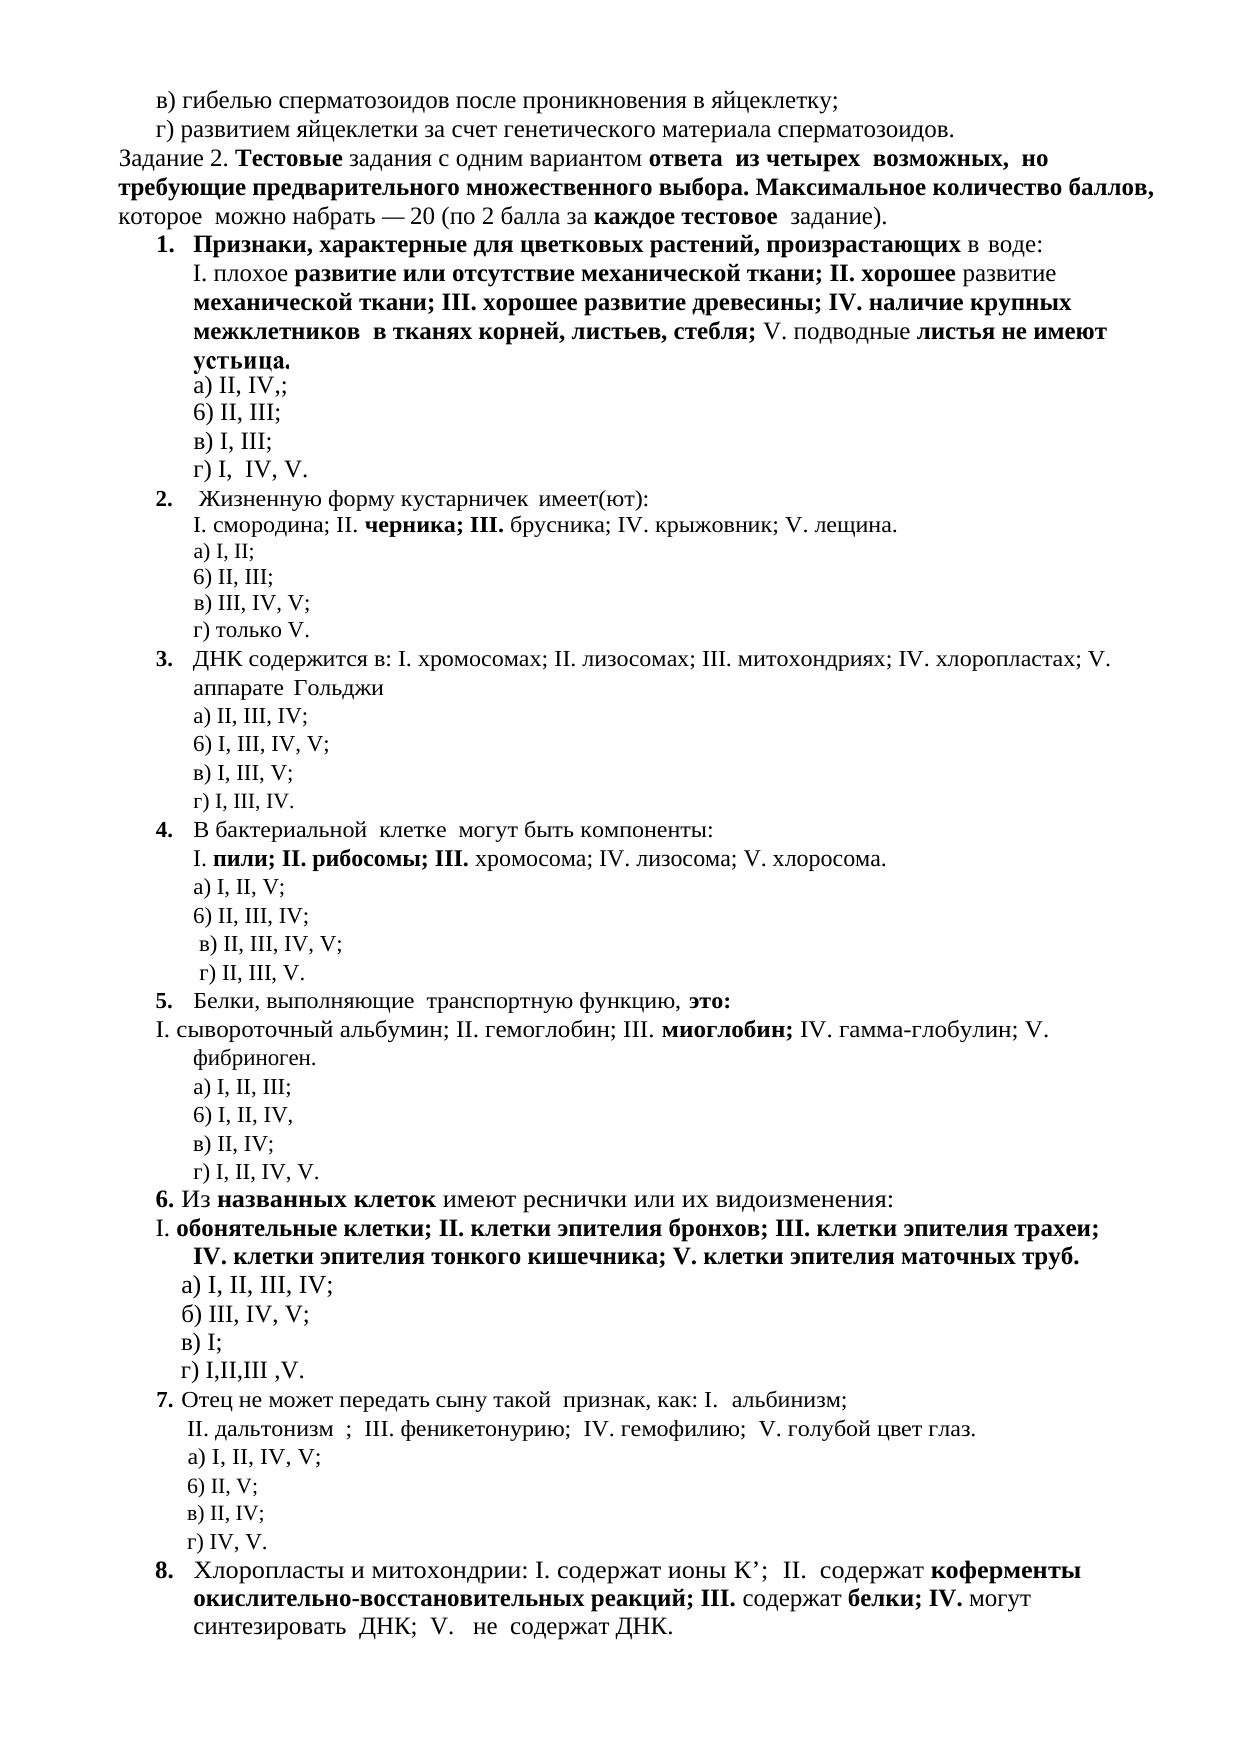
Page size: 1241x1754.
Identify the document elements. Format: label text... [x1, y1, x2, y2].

text а) II, IV,; [193, 345, 1165, 398]
text а) I, II, III, IV; [181, 1270, 1165, 1299]
text а) I, II; [193, 538, 1165, 563]
text окислительно-восстановительных реакций; III. содержат белки; IV. могут синтезировать ДНК; V. не содержат ДНК. [193, 1584, 1165, 1639]
list ДНК содержится в: І. хромосомах; II. лизосомах; III. митохондриях; IV. хлоропластах; V. аппарате Гольджи [156, 645, 1122, 700]
text в) гибелью сперматозоидов после проникновения в яйцеклетку; [156, 85, 1165, 114]
text б) III, IV, V; в) I; [181, 1300, 311, 1356]
list Отец не может передать сыну такой признак, как: І. альбинизм; [156, 1386, 1165, 1413]
text 6) II, III, IV; [193, 902, 1165, 928]
text 6) I, II, IV, в) II, IV; [193, 1101, 295, 1156]
list Белки, выполняющие транспортную функцию, это: [155, 987, 1165, 1014]
text 6) II, III; [193, 564, 1165, 590]
text 6) II, V; в) II, IV; г) IV, V. [187, 1473, 269, 1554]
subtitle Признаки, характерные для цветковых растений, произрастающих в воде: [156, 230, 1165, 258]
text 6) II, III; в) I, III; [193, 398, 283, 454]
text II. дальтонизм ; III. феникетонурию; IV. гемофилию; V. голубой цвет глаз. а) I, II, IV, V; [187, 1415, 994, 1469]
subtitle І. обонятельные клетки; II. клетки эпителия бронхов; III. клетки эпителия трахеи; [155, 1213, 1165, 1242]
list В бактериальной клетке могут быть компоненты: [156, 816, 1165, 843]
text в) III, IV, V; [193, 590, 1165, 616]
text г) только V. [193, 616, 1165, 642]
list Жизненную форму кустарничек имеет(ют): [155, 486, 1165, 512]
text г) I, II, IV, V. [193, 1158, 1165, 1185]
text IV. клетки эпителия тонкого кишечника; V. клетки эпителия маточных труб. [193, 1242, 1165, 1270]
text І. смородина; II. черника; III. брусника; IV. крыжовник; V. лещина. [193, 512, 1165, 538]
text г) II, III, V. [199, 959, 1165, 985]
text в) II, III, IV, V; [199, 930, 1165, 956]
text г) развитием яйцеклетки за счет генетического материала сперматозоидов. [156, 115, 1165, 143]
text г) I, IV, V. [193, 454, 1165, 483]
text І. плохое развитие или отсутствие механической ткани; II. хорошее развитие механической ткани; III. хорошее развитие древесины; IV. наличие крупных межклетников в тканях корней, листьев, стебля; V. подводные листья не имеют [193, 258, 1165, 345]
text а) I, II, V; [193, 873, 1165, 899]
text г) I,II,III ,V. [181, 1356, 1165, 1385]
list Из названных клеток имеют реснички или их видоизменения: [155, 1185, 1165, 1213]
text 6) I, III, IV, V; в) I, III, V; [193, 731, 331, 785]
text І. пили; II. рибосомы; III. хромосома; IV. лизосома; V. хлоросома. [193, 844, 1165, 871]
text г) I, III, IV. [193, 788, 1165, 814]
picture [193, 356, 289, 374]
list Хлоропласты и митохондрии: І. содержат ионы К’; II. содержат коферменты [155, 1557, 1165, 1583]
text а) II, III, IV; [193, 703, 1165, 728]
text Задание 2. Тестовые задания с одним вариантом ответа из четырех возможных, но требующие предварительного множественного выбора. Максимальное количество баллов, которое можно набрать — 20 (по 2 балла за каждое тестовое задание). [118, 143, 1156, 229]
text фибриноген. а) I, II, III; [193, 1044, 331, 1099]
text І. сывороточный альбумин; II. гемоглобин; III. миоглобин; IV. гамма-глобулин; V. [155, 1015, 1165, 1042]
